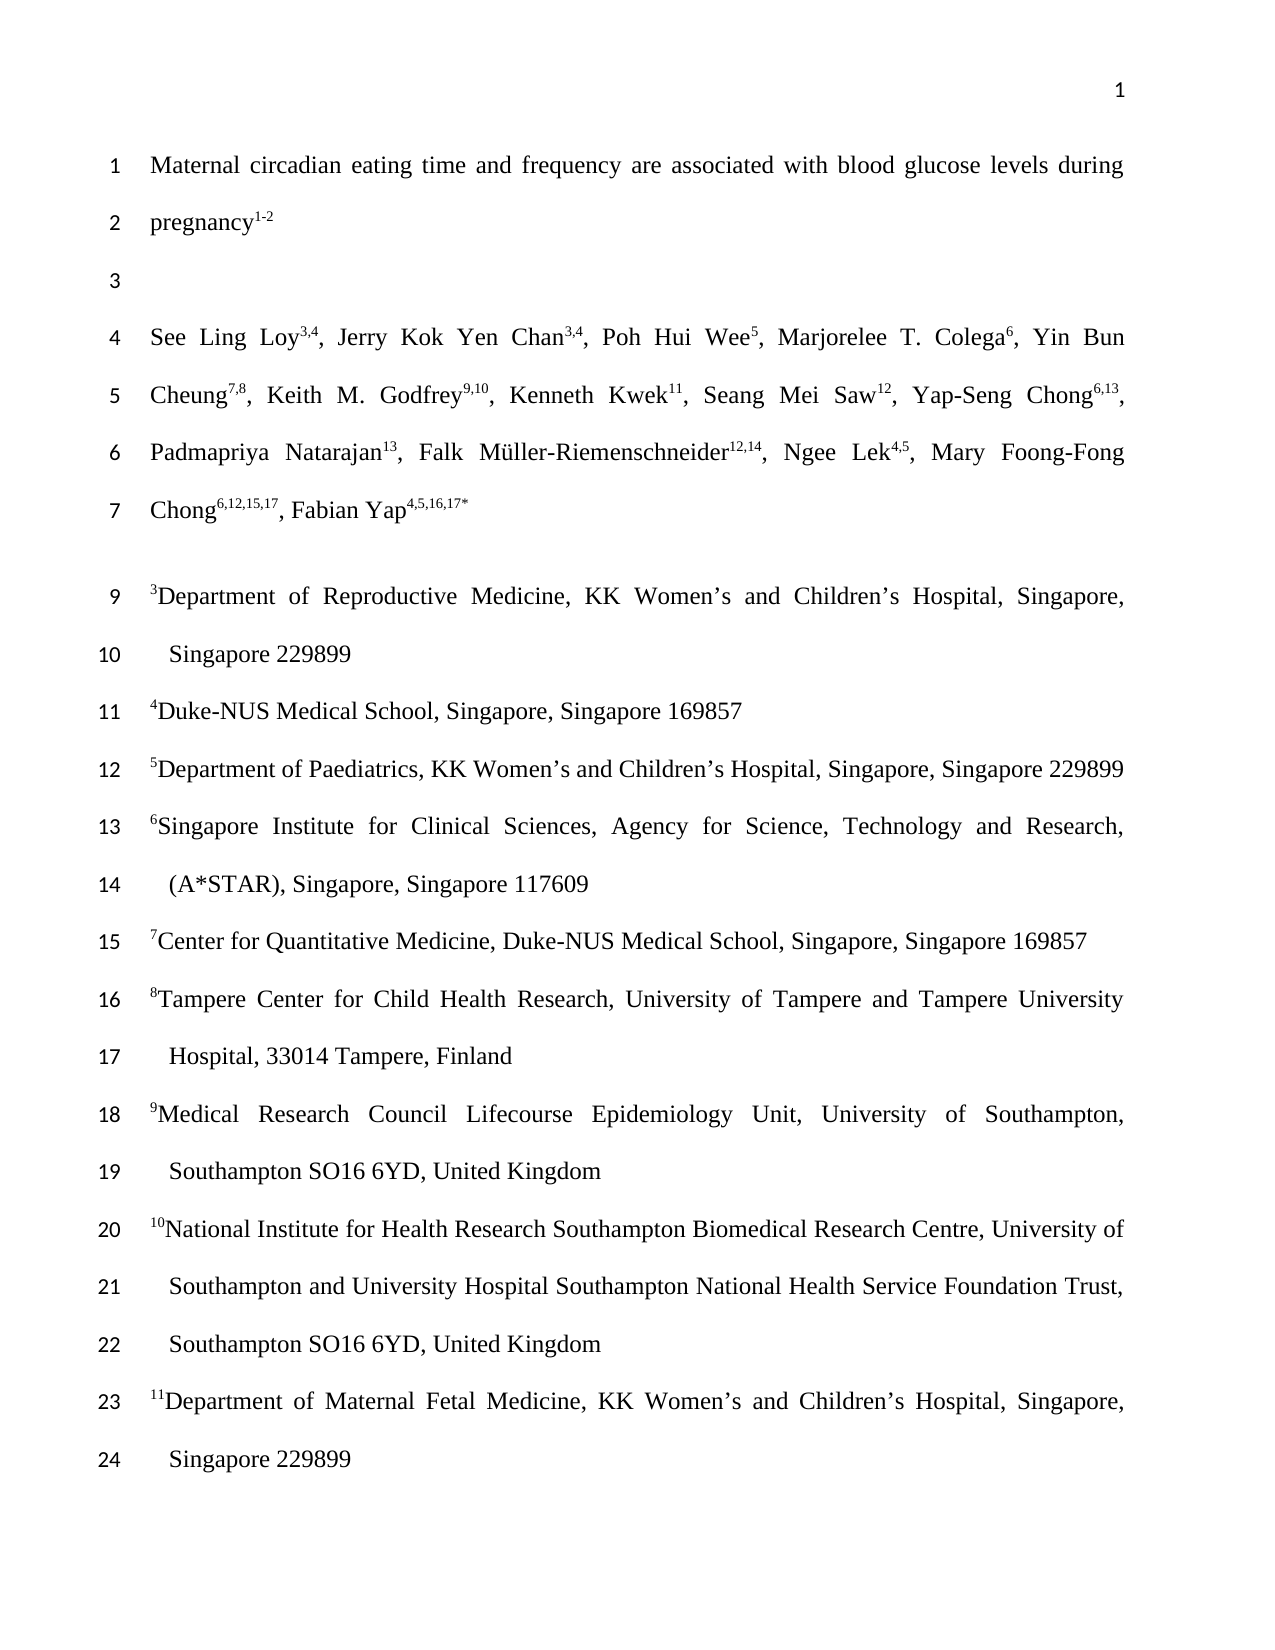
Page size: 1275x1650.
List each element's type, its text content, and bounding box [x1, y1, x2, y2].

text 10National Institute for Health Research Southampton Biomedical Research Centre, University of Southampton and University Hospital Southampton National Health Service Foundation Trust, Southampton SO16 6YD, United Kingdom [150, 1214, 1125, 1357]
text 9Medical Research Council Lifecourse Epidemiology Unit, University of Southampton, Southampton SO16 6YD, United Kingdom [150, 1099, 1125, 1185]
text 3Department of Reproductive Medicine, KK Women’s and Children’s Hospital, Singapore, Singapore 229899 [150, 581, 1125, 667]
text 4Duke-NUS Medical School, Singapore, Singapore 169857 [150, 696, 1125, 725]
text 7Center for Quantitative Medicine, Duke-NUS Medical School, Singapore, Singapore 169857 [150, 926, 1125, 955]
text 6Singapore Institute for Clinical Sciences, Agency for Science, Technology and Research, (A*STAR), Singapore, Singapore 117609 [150, 811, 1125, 897]
text See Ling Loy3,4, Jerry Kok Yen Chan3,4, Poh Hui Wee5, Marjorelee T. Colega6, Yin Bun Cheung7,8, Keith M. Godfrey9,10, Kenneth Kwek11, Seang Mei Saw12, Yap-Seng Chong6,13, Padmapriya Natarajan13, Falk Müller-Riemenschneider12,14, Ngee Lek4,5, Mary Foong-Fong Chong6,12,15,17, Fabian Yap4,5,16,17* [150, 322, 1125, 524]
text 8Tampere Center for Child Health Research, University of Tampere and Tampere University Hospital, 33014 Tampere, Finland [150, 984, 1125, 1070]
text 11Department of Maternal Fetal Medicine, KK Women’s and Children’s Hospital, Singapore, Singapore 229899 [150, 1386, 1125, 1472]
text Maternal circadian eating time and frequency are associated with blood glucose levels during pregnancy1-2 [150, 150, 1125, 236]
text 5Department of Paediatrics, KK Women’s and Children’s Hospital, Singapore, Singapore 229899 [150, 754, 1125, 782]
